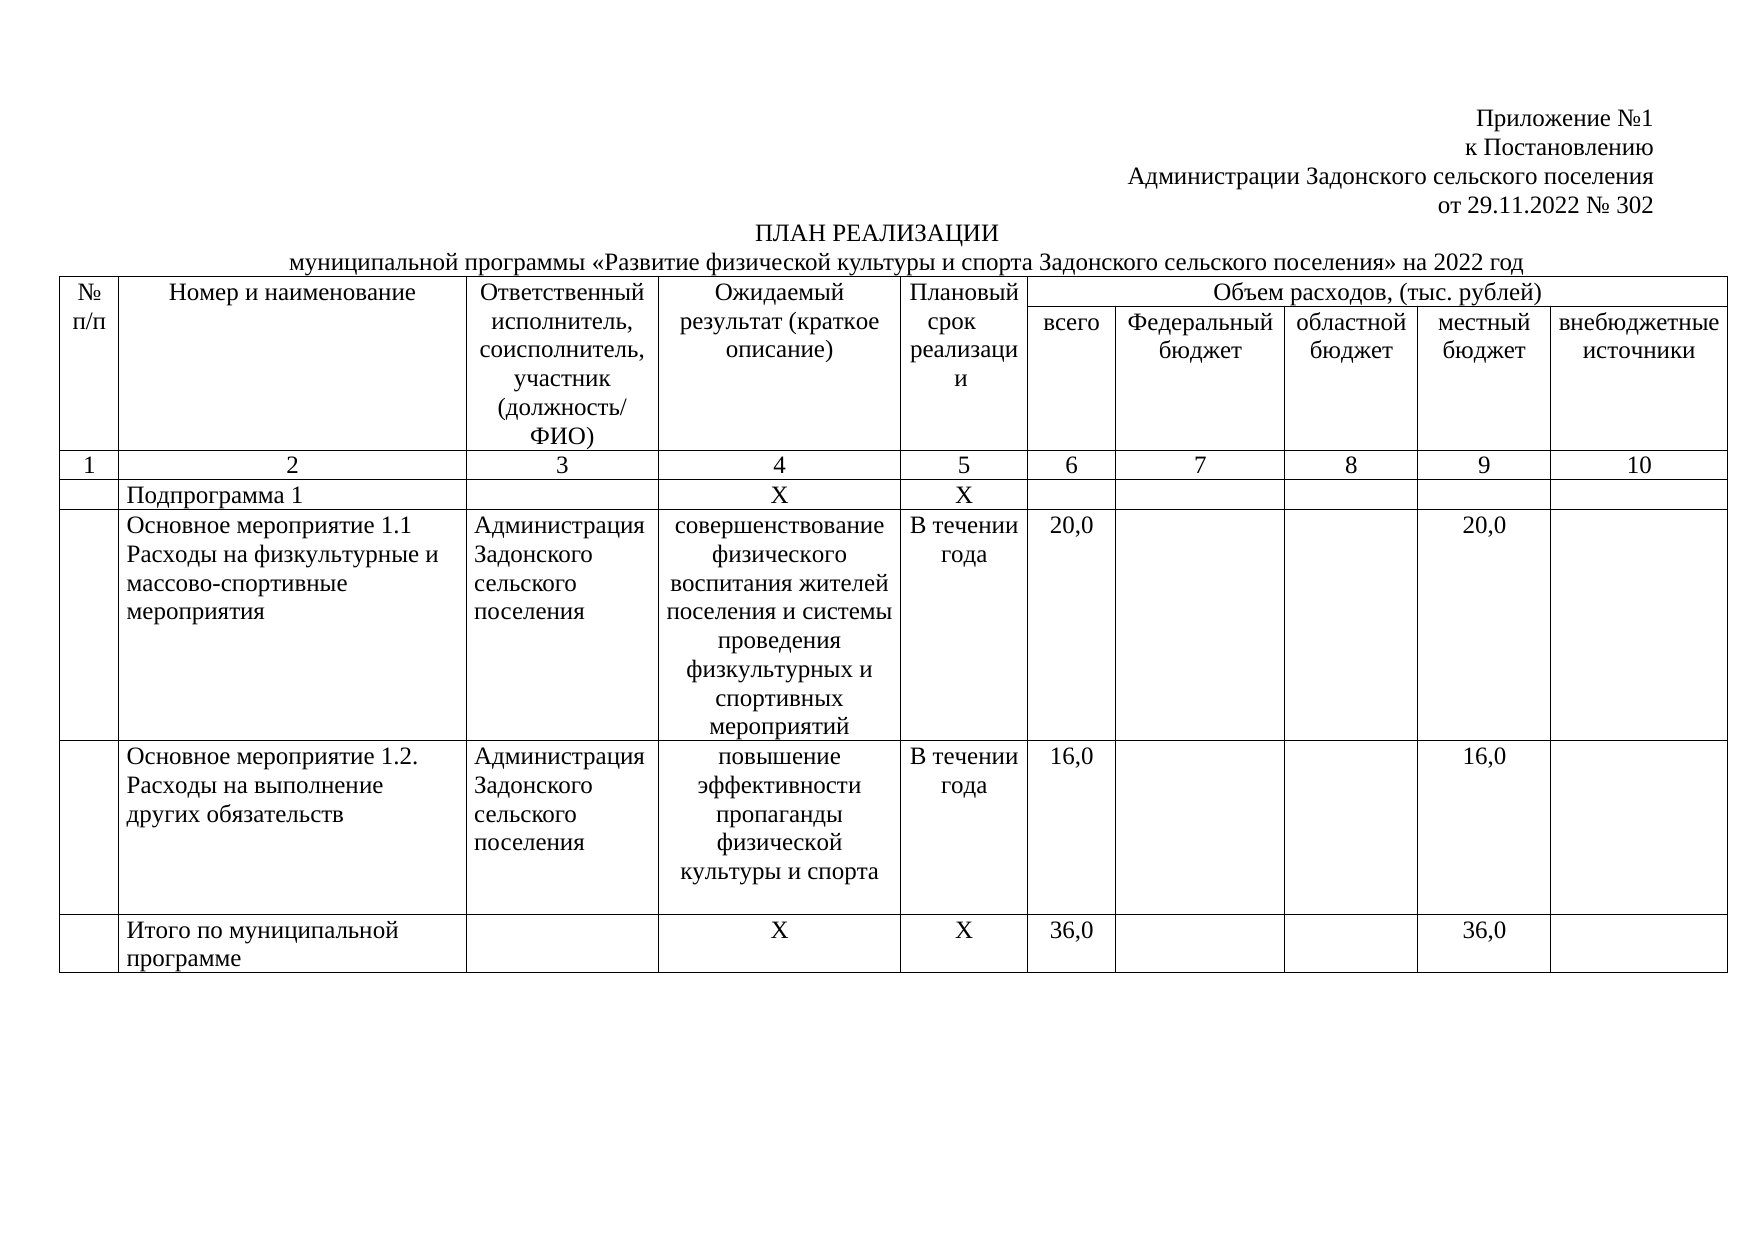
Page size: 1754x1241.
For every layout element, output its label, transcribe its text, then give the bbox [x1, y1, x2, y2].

table_cell Основное мероприятие 1.2. Расходы на выполнение других обязательств [119, 741, 466, 914]
table_cell 5 [901, 451, 1027, 479]
table_cell Подпрограмма 1 [119, 480, 466, 509]
table_cell местный бюджет [1418, 307, 1550, 449]
table_cell [1285, 741, 1417, 914]
table_cell [1116, 510, 1284, 740]
table_cell [60, 915, 118, 972]
table_cell [467, 915, 658, 972]
table_cell 6 [1028, 451, 1115, 479]
table_cell В течении года [901, 510, 1027, 740]
table_cell [1551, 480, 1727, 509]
table_cell 2 [119, 451, 466, 479]
table_cell [1028, 480, 1115, 509]
table_cell X [659, 480, 900, 509]
table_cell [467, 480, 658, 509]
table_cell X [659, 915, 900, 972]
table_header Плановый срок реализации [901, 277, 1027, 449]
table_header № п/п [60, 277, 118, 449]
text Приложение №1 [59, 103, 1653, 132]
table_cell 3 [467, 451, 658, 479]
table_cell [1551, 915, 1727, 972]
table_cell 36,0 [1028, 915, 1115, 972]
table_cell Администрация Задонского сельского поселения [467, 741, 658, 914]
table_cell повышение эффективности пропаганды физической культуры и спорта [659, 741, 900, 914]
table_header Объем расходов, (тыс. рублей) [1028, 277, 1727, 306]
table_cell 10 [1551, 451, 1727, 479]
table_cell [60, 510, 118, 740]
table_cell [1418, 480, 1550, 509]
table_cell 16,0 [1028, 741, 1115, 914]
table_cell 36,0 [1418, 915, 1550, 972]
table_cell областной бюджет [1285, 307, 1417, 449]
table_cell 16,0 [1418, 741, 1550, 914]
table_cell совершенствование физического воспитания жителей поселения и системы проведения физкультурных и спортивных мероприятий [659, 510, 900, 740]
text муниципальной программы «Развитие физической культуры и спорта Задонского сельского поселения» на 2022 год [118, 247, 1695, 276]
table_cell [1116, 915, 1284, 972]
table_cell 1 [60, 451, 118, 479]
table_cell всего [1028, 307, 1115, 449]
text к Постановлению [59, 132, 1653, 161]
table_cell 7 [1116, 451, 1284, 479]
table_cell 20,0 [1418, 510, 1550, 740]
text Администрации Задонского сельского поселения [59, 161, 1653, 190]
table_cell [1551, 510, 1727, 740]
text от 29.11.2022 № 302 [59, 190, 1653, 218]
table_cell X [901, 915, 1027, 972]
table_cell Итого по муниципальной программе [119, 915, 466, 972]
table_cell 9 [1418, 451, 1550, 479]
table_cell внебюджетные источники [1551, 307, 1727, 449]
table_cell Федеральный бюджет [1116, 307, 1284, 449]
text ПЛАН РЕАЛИЗАЦИИ [59, 218, 1695, 247]
table_cell [1285, 510, 1417, 740]
table_cell Администрация Задонского сельского поселения [467, 510, 658, 740]
table_cell [1551, 741, 1727, 914]
table_cell [1116, 480, 1284, 509]
table_cell [1285, 915, 1417, 972]
table_header Номер и наименование [119, 277, 466, 449]
table_cell Основное мероприятие 1.1 Расходы на физкультурные и массово-спортивные мероприятия [119, 510, 466, 740]
table_cell [1116, 741, 1284, 914]
table_header Ответственный исполнитель, соисполнитель, участник (должность/ ФИО) [467, 277, 658, 449]
table_cell X [901, 480, 1027, 509]
table_cell 8 [1285, 451, 1417, 479]
table_cell [60, 741, 118, 914]
table_cell 4 [659, 451, 900, 479]
table_header Ожидаемый результат (краткое описание) [659, 277, 900, 449]
table_cell [60, 480, 118, 509]
table_cell [1285, 480, 1417, 509]
table_cell 20,0 [1028, 510, 1115, 740]
table_cell В течении года [901, 741, 1027, 914]
